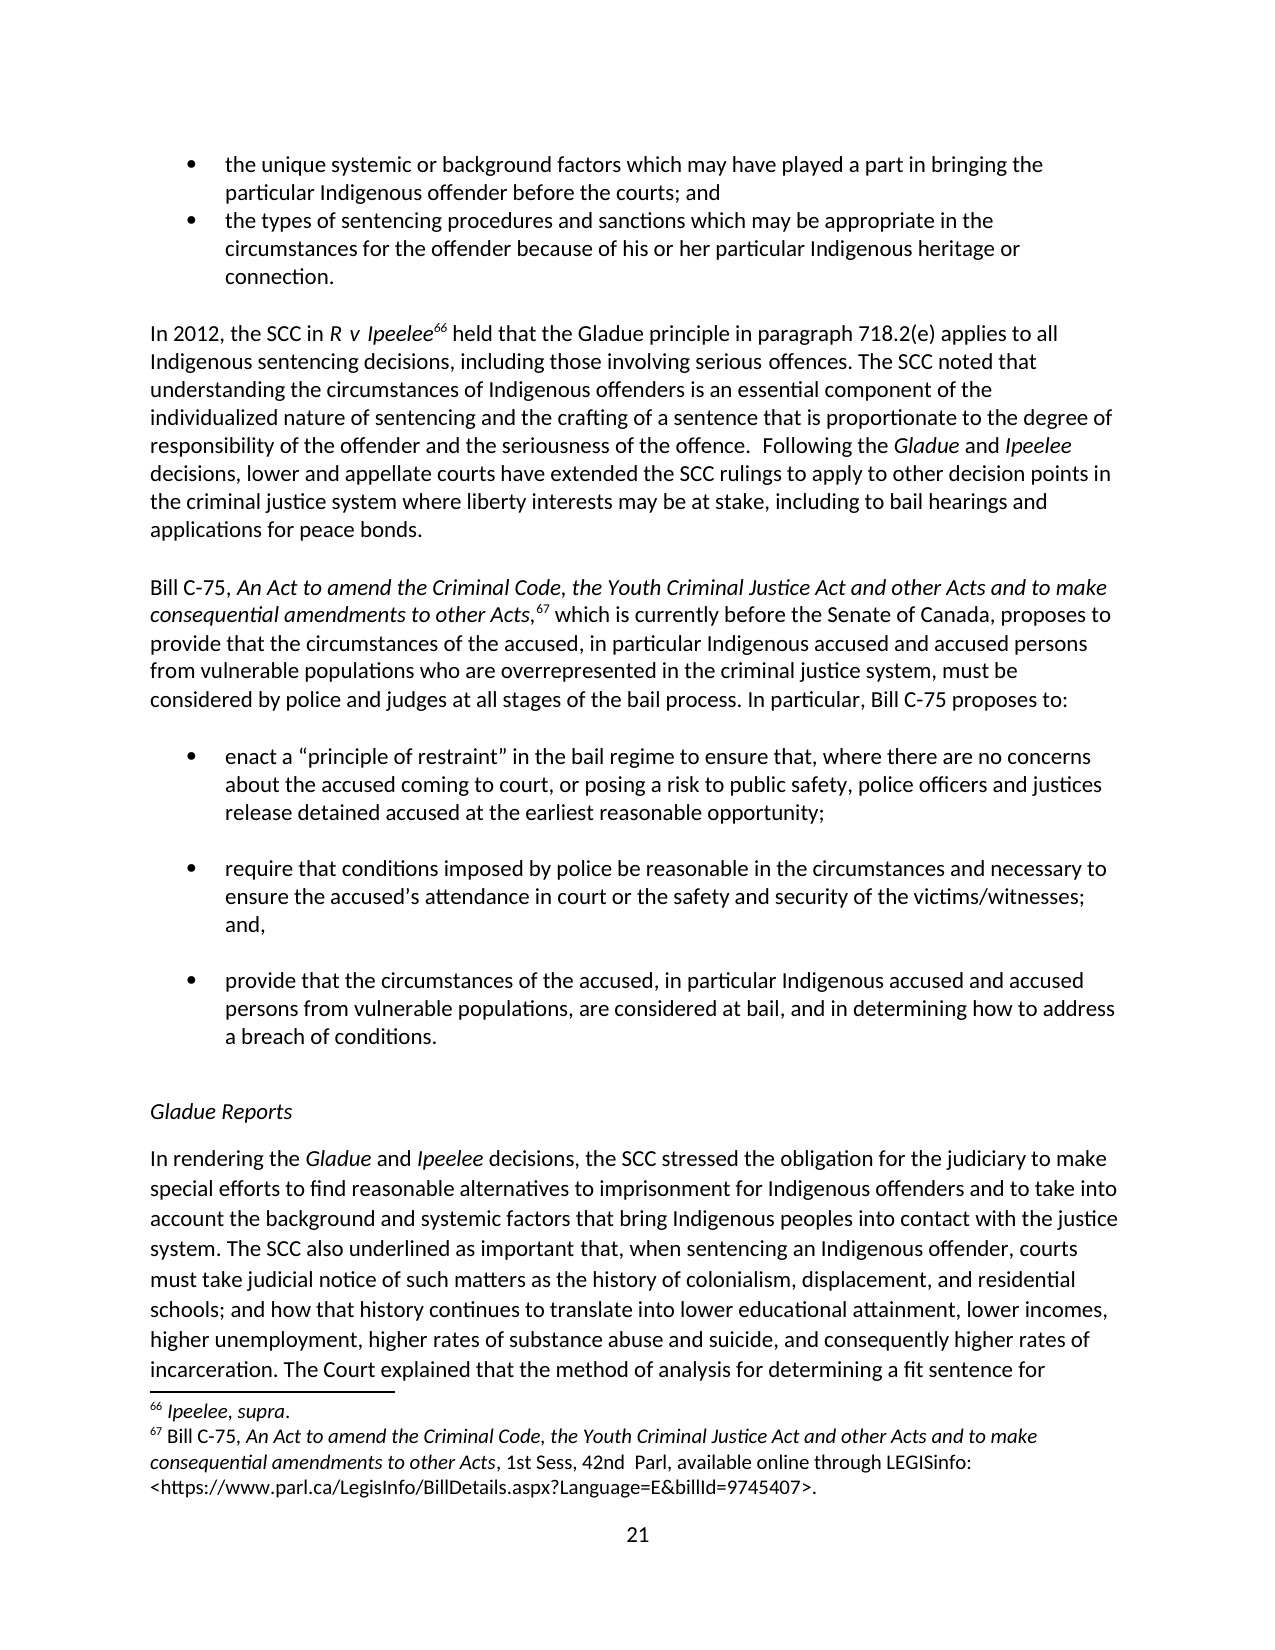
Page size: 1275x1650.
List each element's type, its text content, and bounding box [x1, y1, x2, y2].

list the types of sentencing procedures and sanctions which may be appropriate in the circumstances for the offender because of his or her particular Indigenous heritage or connection. [187, 206, 1125, 290]
list provide that the circumstances of the accused, in particular Indigenous accused and accused persons from vulnerable populations, are considered at bail, and in determining how to address a breach of conditions. [187, 966, 1125, 1050]
text Gladue Reports [150, 1097, 1125, 1125]
text In 2012, the SCC in R v Ipeelee held that the Gladue principle in paragraph 718.2(e) applies to all Indigenous sentencing decisions, including those involving serious offences. The SCC noted that understanding the circumstances of Indigenous offenders is an essential component of the individualized nature of sentencing and the crafting of a sentence that is proportionate to the degree of responsibility of the offender and the seriousness of the offence. Following the Gladue and Ipeelee decisions, lower and appellate courts have extended the SCC rulings to apply to other decision points in the criminal justice system where liberty interests may be at stake, including to bail hearings and applications for peace bonds. [150, 319, 1125, 543]
text Bill C-75, An Act to amend the Criminal Code, the Youth Criminal Justice Act and other Acts and to make consequential amendments to other Acts, which is currently before the Senate of Canada, proposes to provide that the circumstances of the accused, in particular Indigenous accused and accused persons from vulnerable populations who are overrepresented in the criminal justice system, must be considered by police and judges at all stages of the bail process. In particular, Bill C-75 proposes to: [150, 573, 1125, 713]
list the unique systemic or background factors which may have played a part in bringing the particular Indigenous offender before the courts; and [187, 150, 1125, 206]
list enact a “principle of restraint” in the bail regime to ensure that, where there are no concerns about the accused coming to court, or posing a risk to public safety, police officers and justices release detained accused at the earliest reasonable opportunity; [187, 742, 1125, 826]
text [150, 1144, 1125, 1383]
list require that conditions imposed by police be reasonable in the circumstances and necessary to ensure the accused’s attendance in court or the safety and security of the victims/witnesses; and, [187, 854, 1125, 938]
